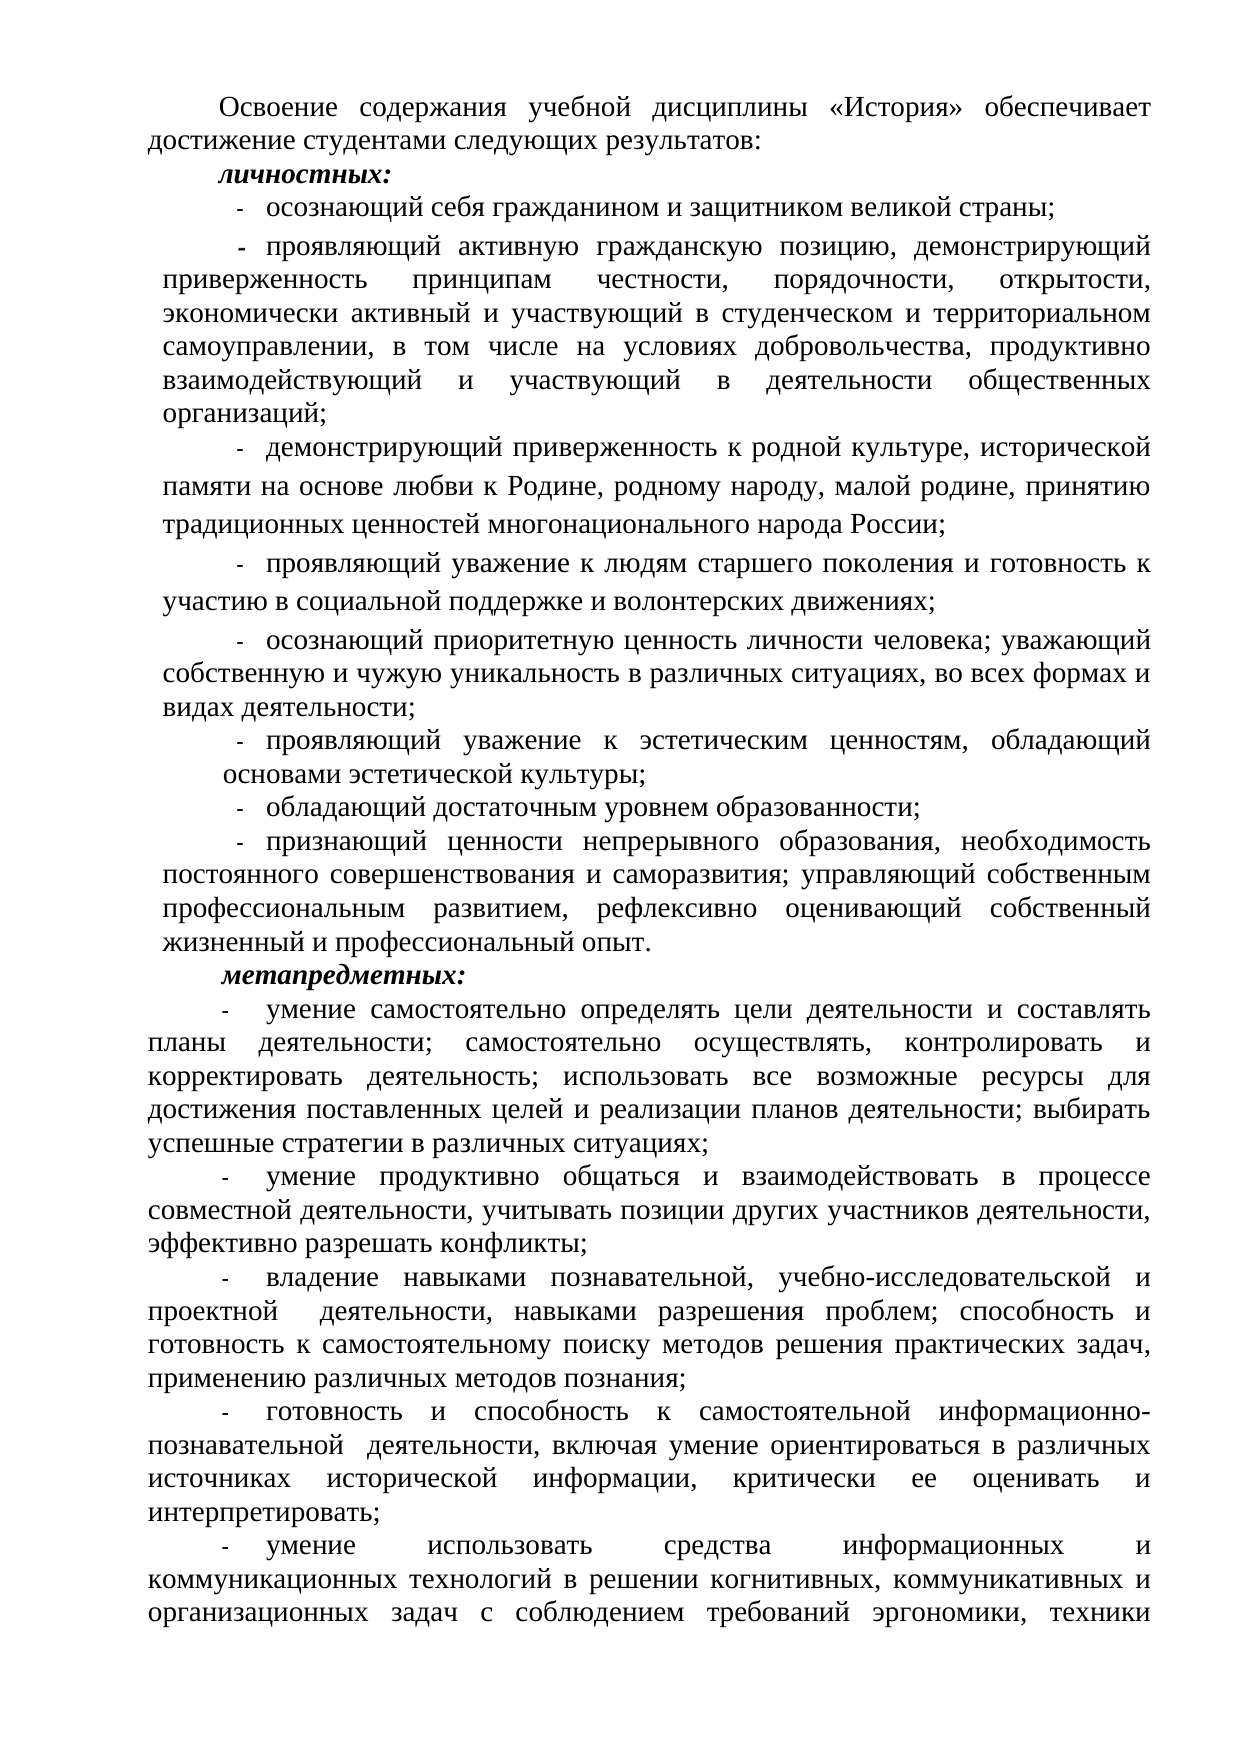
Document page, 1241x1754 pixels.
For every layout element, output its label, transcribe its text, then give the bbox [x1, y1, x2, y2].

list проявляющий уважение к людям старшего поколения и готовность к участию в социальной поддержке и волонтерских движениях; [162, 545, 1152, 617]
list осознающий приоритетную ценность личности человека; уважающий собственную и чужую уникальность в различных ситуациях, во всех формах и видах деятельности; [162, 622, 1152, 722]
list метапредметных: [222, 957, 1152, 991]
list демонстрирующий приверженность к родной культуре, исторической памяти на основе любви к Родине, родному народу, малой родине, принятию традиционных ценностей многонационального народа России; [162, 429, 1152, 540]
list проявляющий уважение к эстетическим ценностям, обладающий основами эстетической культуры; [223, 722, 1152, 789]
list владение навыками познавательной, учебно-исследовательской и проектной деятельности, навыками разрешения проблем; способность и готовность к самостоятельному поиску методов решения практических задач, применению различных методов познания; [148, 1259, 1152, 1393]
list умение продуктивно общаться и взаимодействовать в процессе совместной деятельности, учитывать позиции других участников деятельности, эффективно разрешать конфликты; [148, 1158, 1152, 1259]
list проявляющий активную гражданскую позицию, демонстрирующий приверженность принципам честности, порядочности, открытости, экономически активный и участвующий в студенческом и территориальном самоуправлении, в том числе на условиях добровольчества, продуктивно взаимодействующий и участвующий в деятельности общественных организаций; [162, 228, 1152, 429]
text Освоение содержания учебной дисциплины «История» обеспечивает достижение студентами следующих результатов: [148, 89, 1152, 156]
list умение самостоятельно определять цели деятельности и составлять планы деятельности; самостоятельно осуществлять, контролировать и корректировать деятельность; использовать все возможные ресурсы для достижения поставленных целей и реализации планов деятельности; выбирать успешные стратегии в различных ситуациях; [148, 991, 1152, 1158]
list признающий ценности непрерывного образования, необходимость постоянного совершенствования и саморазвития; управляющий собственным профессиональным развитием, рефлексивно оценивающий собственный жизненный и профессиональный опыт. [162, 823, 1152, 957]
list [148, 1527, 1152, 1628]
list осознающий себя гражданином и защитником великой страны; [223, 189, 1152, 223]
text личностных: [148, 156, 1152, 189]
list готовность и способность к самостоятельной информационно-познавательной деятельности, включая умение ориентироваться в различных источниках исторической информации, критически ее оценивать и интерпретировать; [148, 1393, 1152, 1527]
list обладающий достаточным уровнем образованности; [223, 789, 1152, 823]
